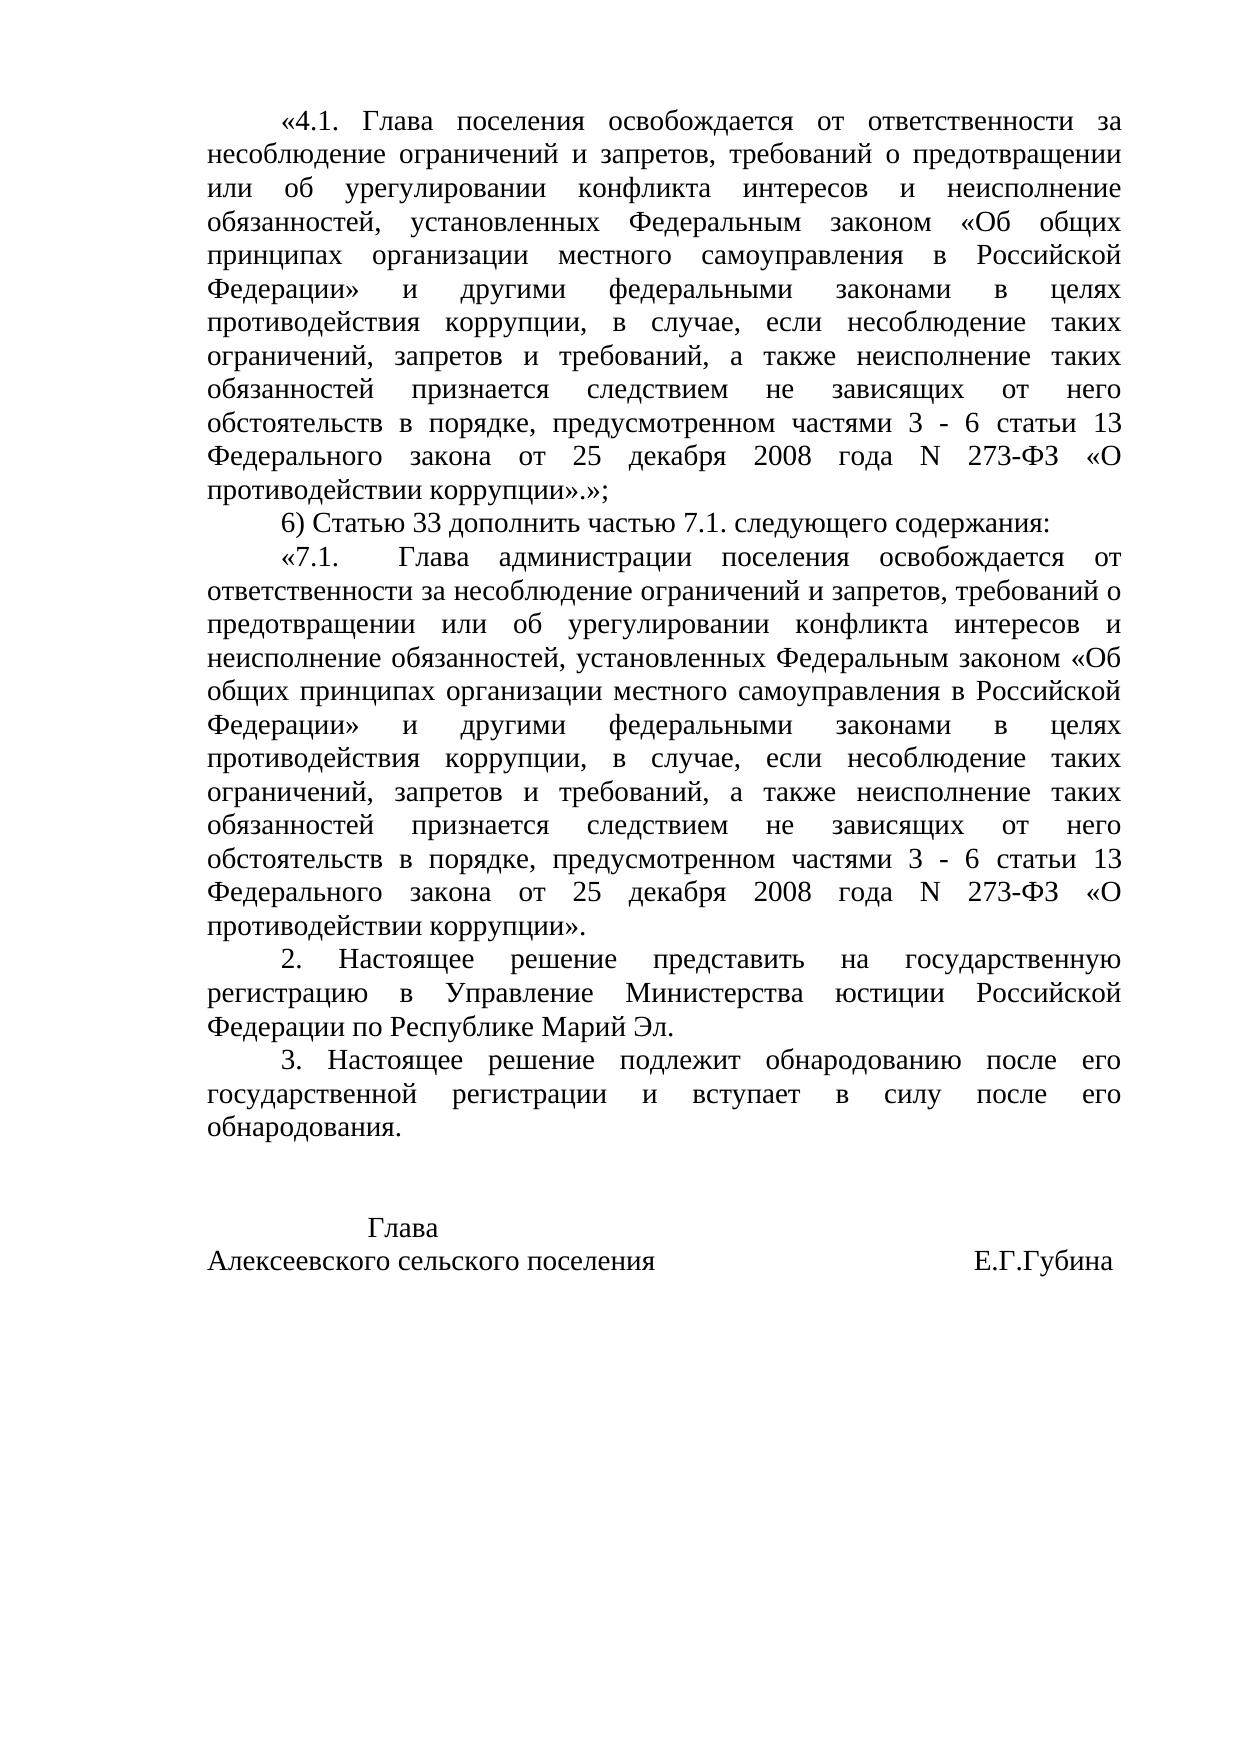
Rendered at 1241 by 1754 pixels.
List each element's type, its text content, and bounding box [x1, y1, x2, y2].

text 6) Статью 33 дополнить частью 7.1. следующего содержания: [207, 506, 1122, 539]
text 2. Настоящее решение представить на государственную регистрацию в Управление Министерства юстиции Российской Федерации по Республике Марий Эл. [207, 942, 1122, 1042]
text Алексеевского сельского поселения Е.Г.Губина [207, 1243, 1122, 1277]
text 3. Настоящее решение подлежит обнародованию после его государственной регистрации и вступает в силу после его обнародования. [207, 1042, 1122, 1176]
text «4.1. Глава поселения освобождается от ответственности за несоблюдение ограничений и запретов, требований о предотвращении или об урегулировании конфликта интересов и неисполнение обязанностей, установленных Федеральным законом «Об общих принципах организации местного самоуправления в Российской Федерации» и другими федеральными законами в целях противодействия коррупции, в случае, если несоблюдение таких ограничений, запретов и требований, а также неисполнение таких обязанностей признается следствием не зависящих от него обстоятельств в порядке, предусмотренном частями 3 - 6 статьи 13 Федерального закона от 25 декабря 2008 года N 273-ФЗ «О противодействии коррупции».»; [207, 103, 1122, 506]
text «7.1. Глава администрации поселения освобождается от ответственности за несоблюдение ограничений и запретов, требований о предотвращении или об урегулировании конфликта интересов и неисполнение обязанностей, установленных Федеральным законом «Об общих принципах организации местного самоуправления в Российской Федерации» и другими федеральными законами в целях противодействия коррупции, в случае, если несоблюдение таких ограничений, запретов и требований, а также неисполнение таких обязанностей признается следствием не зависящих от него обстоятельств в порядке, предусмотренном частями 3 - 6 статьи 13 Федерального закона от 25 декабря 2008 года N 273-ФЗ «О противодействии коррупции». [207, 539, 1122, 942]
text Глава [207, 1210, 1122, 1243]
